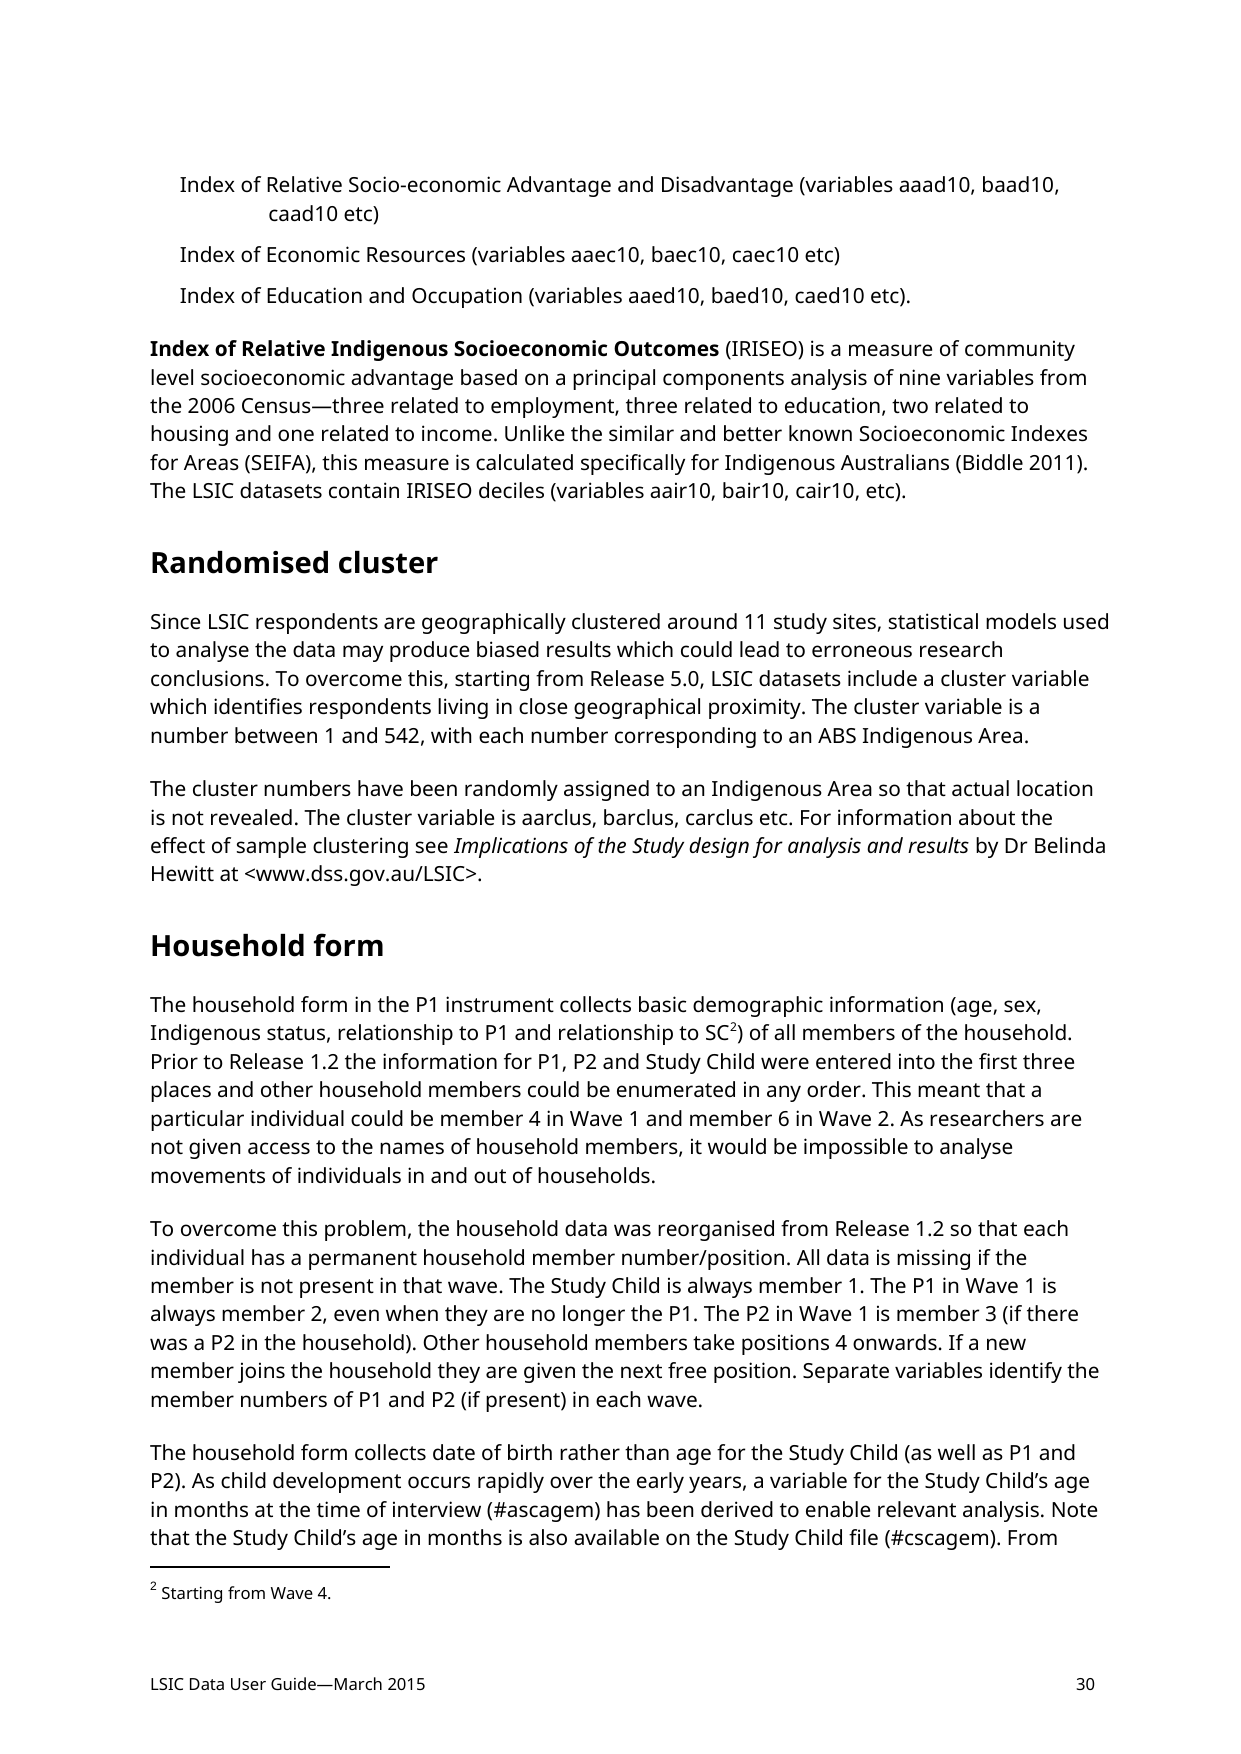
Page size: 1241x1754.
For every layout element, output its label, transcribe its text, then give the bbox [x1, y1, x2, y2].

subtitle Household form [150, 925, 1107, 965]
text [150, 1438, 1112, 1552]
text Index of Relative Indigenous Socioeconomic Outcomes (IRISEO) is a measure of community level socioeconomic advantage based on a principal components analysis of nine variables from the 2006 Census—three related to employment, three related to education, two related to housing and one related to income. Unlike the similar and better known Socioeconomic Indexes for Areas (SEIFA), this measure is calculated specifically for Indigenous Australians (Biddle 2011). The LSIC datasets contain IRISEO deciles (variables aair10, bair10, cair10, etc). [150, 334, 1107, 505]
text The cluster numbers have been randomly assigned to an Indigenous Area so that actual location is not revealed. The cluster variable is aarclus, barclus, carclus etc. For information about the effect of sample clustering see Implications of the Study design for analysis and results by Dr Belinda Hewitt at <www.dss.gov.au/LSIC>. [150, 774, 1112, 888]
text Since LSIC respondents are geographically clustered around 11 study sites, statistical models used to analyse the data may produce biased results which could lead to erroneous research conclusions. To overcome this, starting from Release 5.0, LSIC datasets include a cluster variable which identifies respondents living in close geographical proximity. The cluster variable is a number between 1 and 542, with each number corresponding to an ABS Indigenous Area. [150, 607, 1112, 749]
text Index of Economic Resources (variables aaec10, baec10, caec10 etc) [179, 240, 1107, 268]
subtitle Randomised cluster [150, 542, 1107, 582]
text The household form in the P1 instrument collects basic demographic information (age, sex, Indigenous status, relationship to P1 and relationship to SC) of all members of the household. Prior to Release 1.2 the information for P1, P2 and Study Child were entered into the first three places and other household members could be enumerated in any order. This meant that a particular individual could be member 4 in Wave 1 and member 6 in Wave 2. As researchers are not given access to the names of household members, it would be impossible to analyse movements of individuals in and out of households. [150, 990, 1112, 1189]
text Index of Education and Occupation (variables aaed10, baed10, caed10 etc). [179, 281, 1107, 309]
text To overcome this problem, the household data was reorganised from Release 1.2 so that each individual has a permanent household member number/position. All data is missing if the member is not present in that wave. The Study Child is always member 1. The P1 in Wave 1 is always member 2, even when they are no longer the P1. The P2 in Wave 1 is member 3 (if there was a P2 in the household). Other household members take positions 4 onwards. If a new member joins the household they are given the next free position. Separate variables identify the member numbers of P1 and P2 (if present) in each wave. [150, 1214, 1112, 1413]
text Index of Relative Socio-economic Advantage and Disadvantage (variables aaad10, baad10, caad10 etc) [179, 170, 1107, 227]
